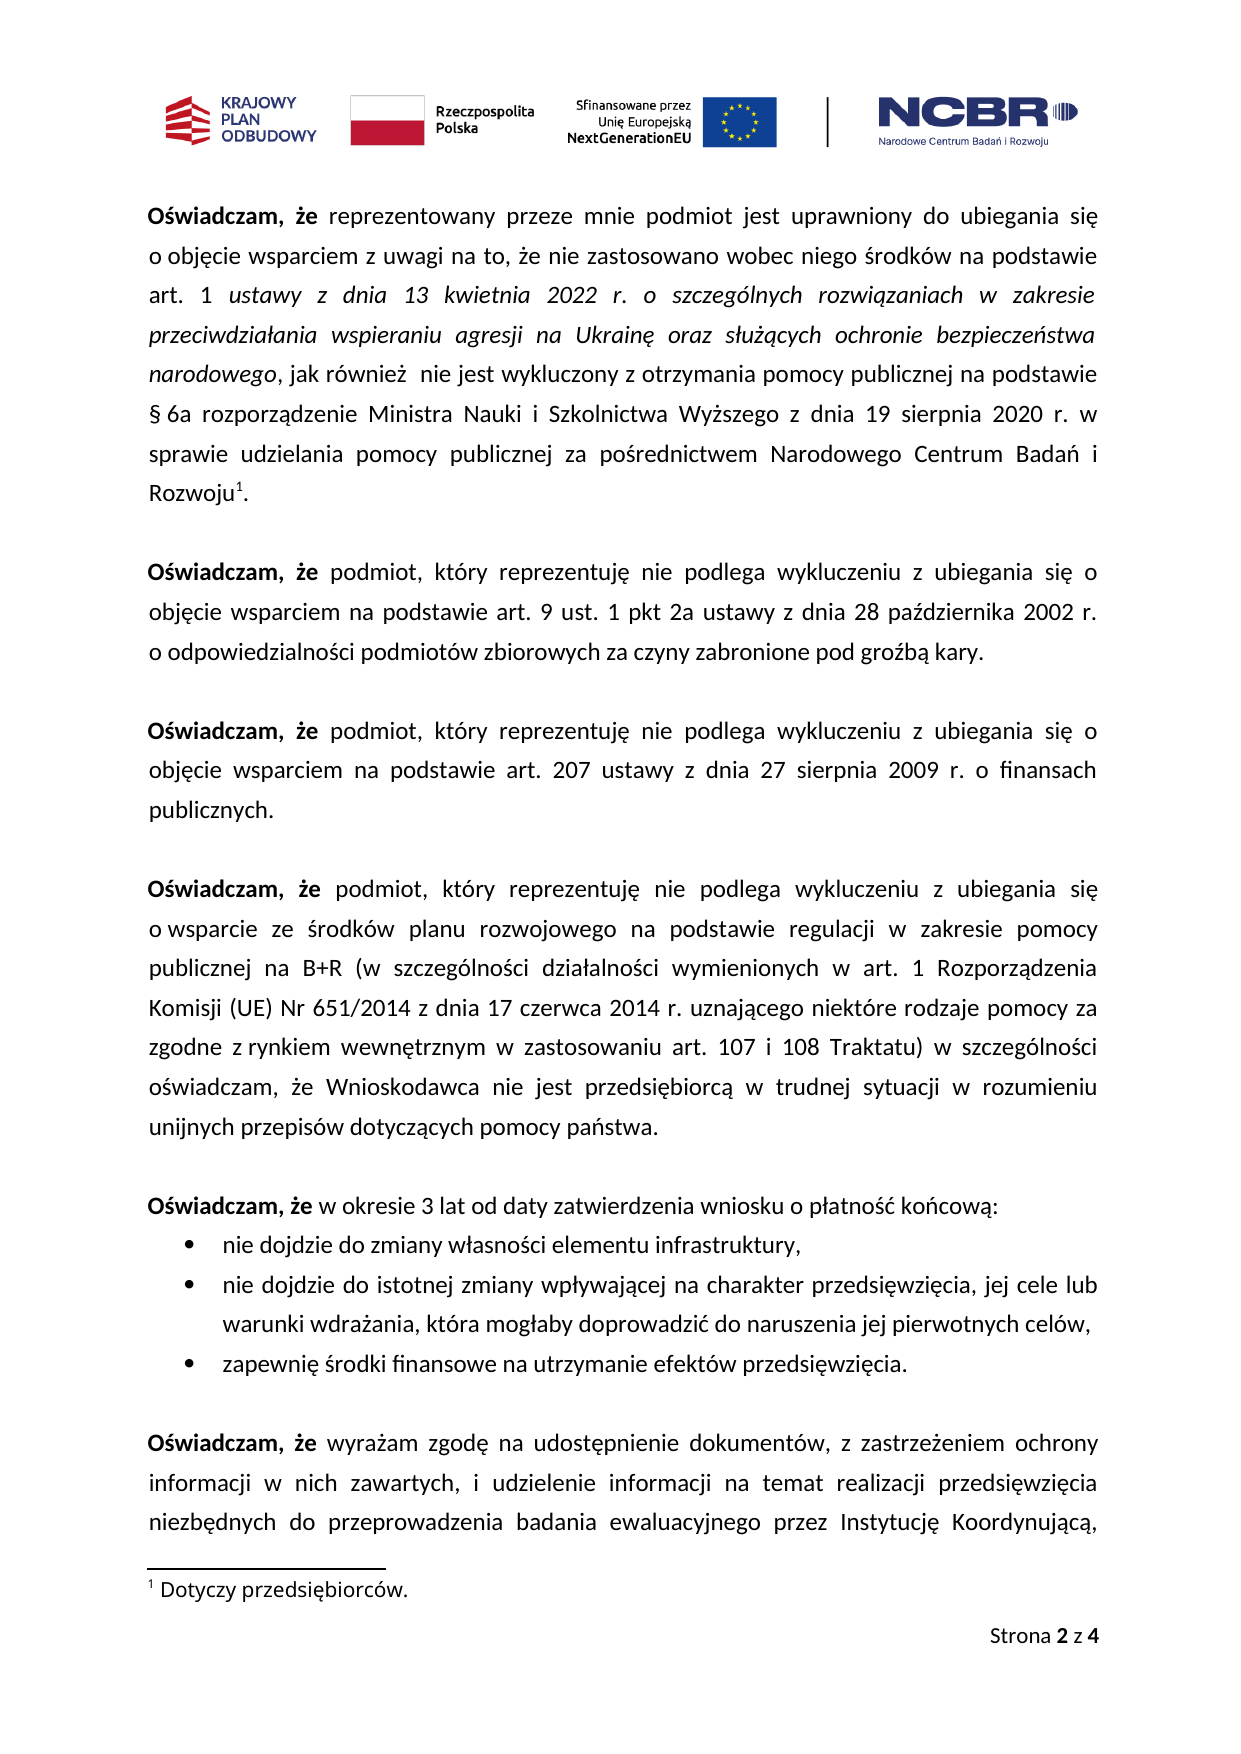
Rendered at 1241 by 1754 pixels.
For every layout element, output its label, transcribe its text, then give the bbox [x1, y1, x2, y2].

picture [147, 73, 1096, 169]
list nie dojdzie do istotnej zmiany wpływającej na charakter przedsięwzięcia, jej cele lub warunki wdrażania, która mogłaby doprowadzić do naruszenia jej pierwotnych celów, [185, 1269, 1099, 1339]
text Oświadczam, że reprezentowany przeze mnie podmiot jest uprawniony do ubiegania się o objęcie wsparciem z uwagi na to, że nie zastosowano wobec niego środków na podstawie art. 1 ustawy z dnia 13 kwietnia 2022 r. o szczególnych rozwiązaniach w zakresie przeciwdziałania wspieraniu agresji na Ukrainę oraz służących ochronie bezpieczeństwa narodowego, jak również nie jest wykluczony z otrzymania pomocy publicznej na podstawie § 6a rozporządzenie Ministra Nauki i Szkolnictwa Wyższego z dnia 19 sierpnia 2020 r. w sprawie udzielania pomocy publicznej za pośrednictwem Narodowego Centrum Badań i Rozwoju. [147, 200, 1099, 508]
text Oświadczam, że podmiot, który reprezentuję nie podlega wykluczeniu z ubiegania się o wsparcie ze środków planu rozwojowego na podstawie regulacji w zakresie pomocy publicznej na B+R (w szczególności działalności wymienionych w art. 1 Rozporządzenia Komisji (UE) Nr 651/2014 z dnia 17 czerwca 2014 r. uznającego niektóre rodzaje pomocy za zgodne z rynkiem wewnętrznym w zastosowaniu art. 107 i 108 Traktatu) w szczególności oświadczam, że Wnioskodawca nie jest przedsiębiorcą w trudnej sytuacji w rozumieniu unijnych przepisów dotyczących pomocy państwa. [147, 873, 1099, 1141]
list nie dojdzie do zmiany własności elementu infrastruktury, [185, 1229, 1099, 1260]
list zapewnię środki finansowe na utrzymanie efektów przedsięwzięcia. [185, 1348, 1099, 1379]
text Oświadczam, że w okresie 3 lat od daty zatwierdzenia wniosku o płatność końcową: [147, 1190, 1099, 1220]
text Oświadczam, że podmiot, który reprezentuję nie podlega wykluczeniu z ubiegania się o objęcie wsparciem na podstawie art. 9 ust. 1 pkt 2a ustawy z dnia 28 października 2002 r. o odpowiedzialności podmiotów zbiorowych za czyny zabronione pod groźbą kary. [147, 557, 1099, 666]
text Oświadczam, że podmiot, który reprezentuję nie podlega wykluczeniu z ubiegania się o objęcie wsparciem na podstawie art. 207 ustawy z dnia 27 sierpnia 2009 r. o finansach publicznych. [147, 715, 1099, 824]
